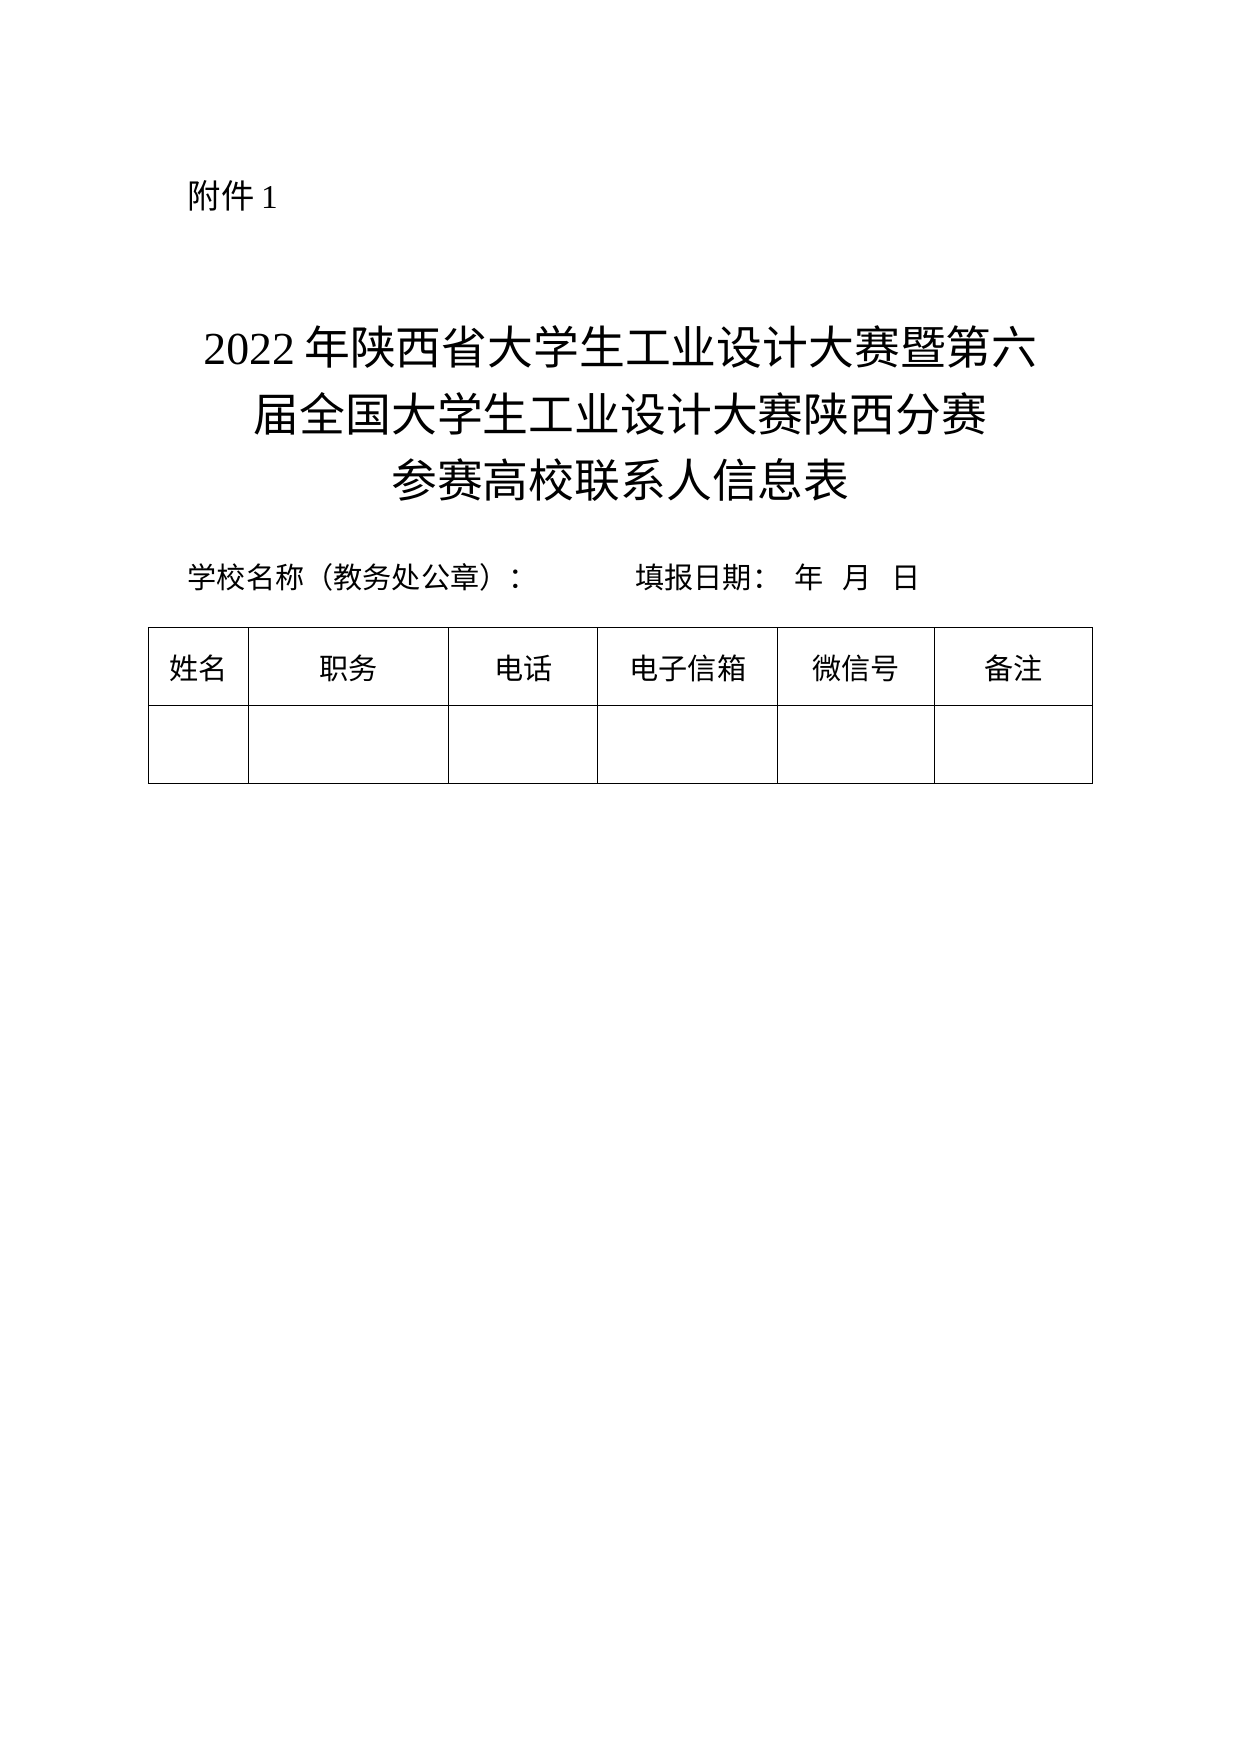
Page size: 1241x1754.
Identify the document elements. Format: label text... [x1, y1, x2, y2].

table_cell [249, 706, 448, 783]
table_cell [149, 706, 248, 783]
table_cell [778, 706, 934, 783]
text 附件1 [187, 162, 1053, 227]
table_header 职务 [249, 628, 448, 705]
table_cell [935, 706, 1092, 783]
table_cell [598, 706, 777, 783]
text 参赛高校联系人信息表 [187, 444, 1053, 511]
table_header 微信号 [778, 628, 934, 705]
table_header 姓名 [149, 628, 248, 705]
text 2022年陕西省大学生工业设计大赛暨第六届全国大学生工业设计大赛陕西分赛 [187, 312, 1053, 444]
table_header 电话 [449, 628, 597, 705]
table_cell [449, 706, 597, 783]
table_header 备注 [935, 628, 1092, 705]
table_header 电子信箱 [598, 628, 777, 705]
text 学校名称（教务处公章）： 填报日期： 年 月 日 [187, 555, 1053, 597]
